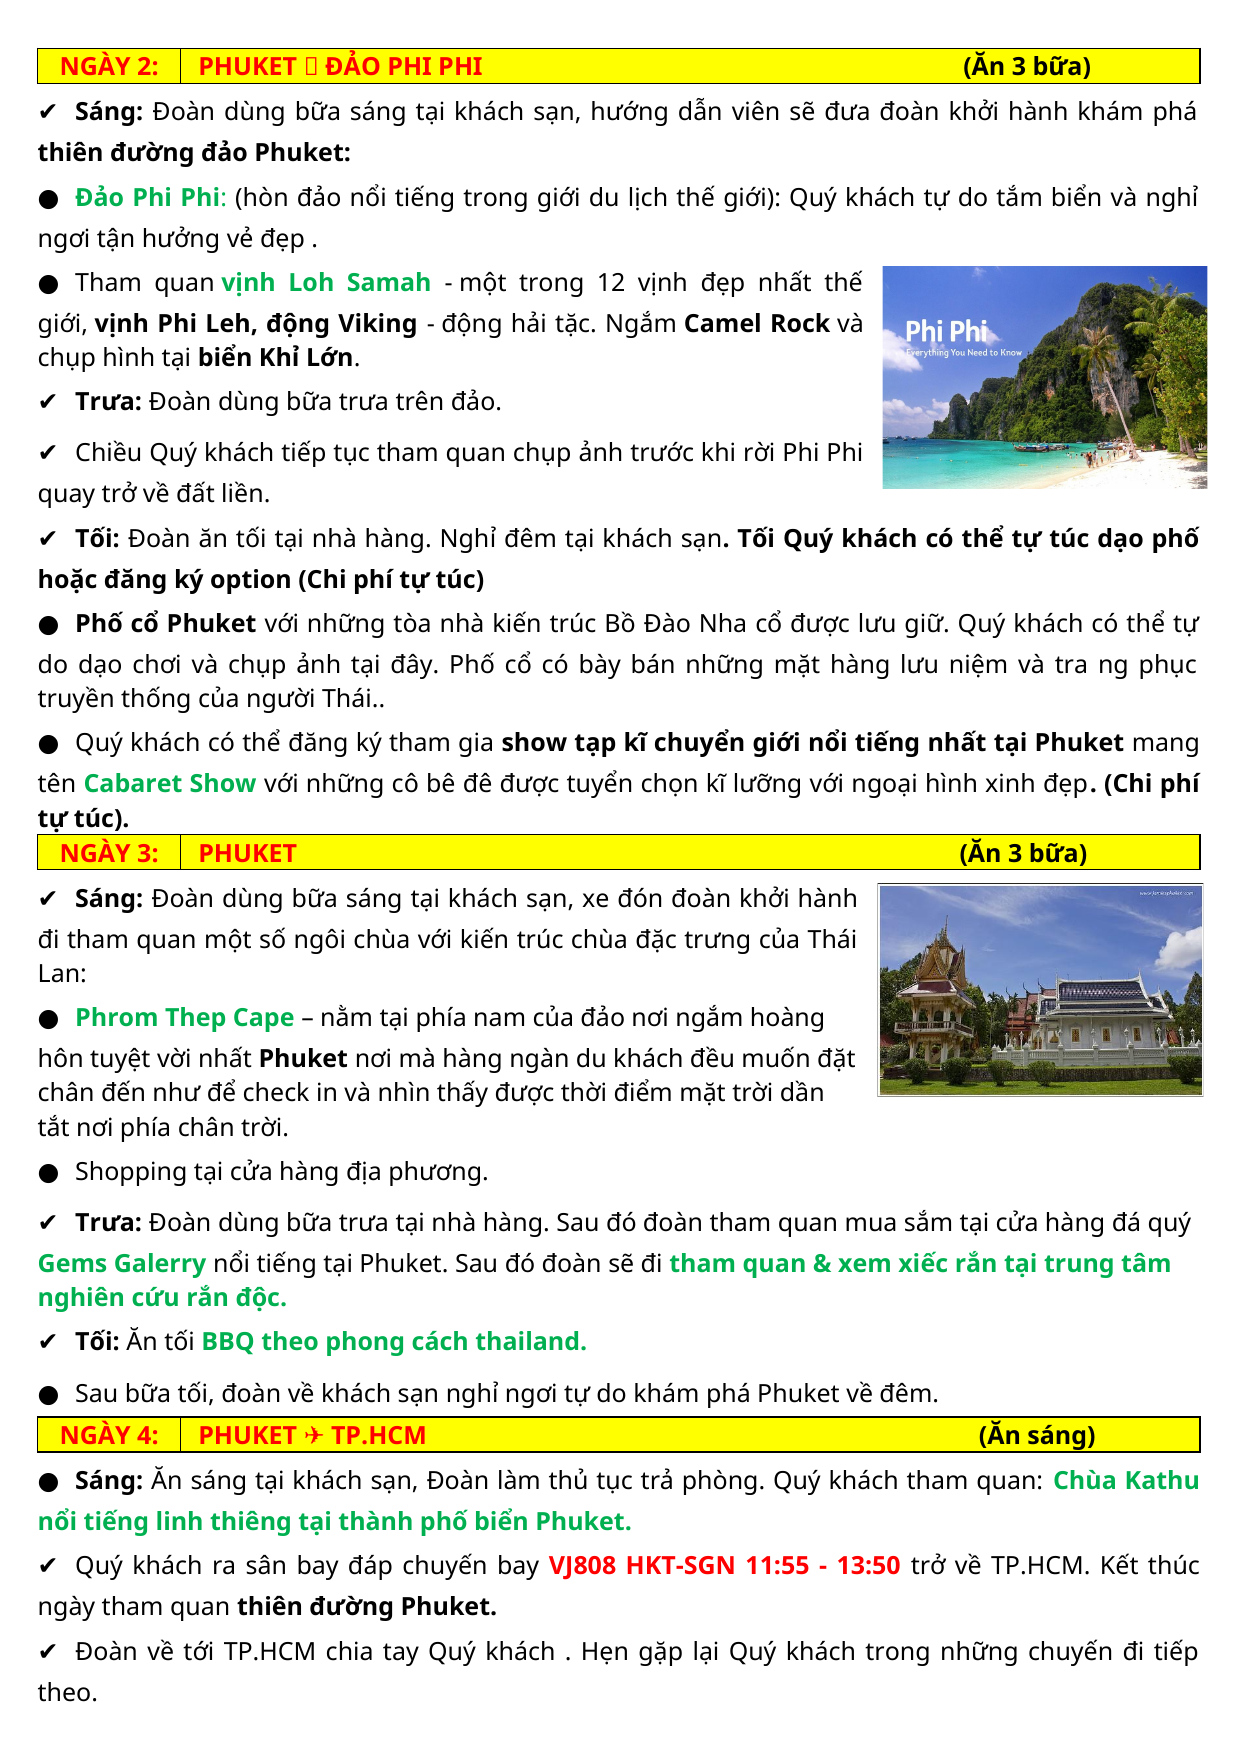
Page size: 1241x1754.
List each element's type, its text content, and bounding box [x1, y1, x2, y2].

table_header PHUKET ✈ TP.HCM (Ăn sáng) [324, 1418, 1199, 1451]
table_header PHUKET ✈ TP.HCM (Ăn sáng) [181, 1418, 304, 1451]
list Chiều Quý khách tiếp tục tham quan chụp ảnh trước khi rời Phi Phi quay trở về đất liền. [37, 425, 1200, 510]
table_header NGÀY 3: [38, 835, 180, 869]
table_header PHUKET  ĐẢO PHI PHI (Ăn 3 bữa) [318, 49, 1199, 83]
list Đảo Phi Phi: (hòn đảo nổi tiếng trong giới du lịch thế giới): Quý khách tự do tắm biển và nghỉ ngơi tận hưởng vẻ đẹp . [37, 169, 1200, 254]
list Sáng: Đoàn dùng bữa sáng tại khách sạn, hướng dẫn viên sẽ đưa đoàn khởi hành khám phá thiên đường đảo Phuket: [37, 84, 1200, 169]
picture [882, 266, 1208, 489]
table_header NGÀY 2: [38, 49, 180, 83]
list Tối: Đoàn ăn tối tại nhà hàng. Nghỉ đêm tại khách sạn. Tối Quý khách có thể tự túc dạo phố hoặc đăng ký option (Chi phí tự túc) [37, 510, 1200, 596]
table_header NGÀY 4: [38, 1418, 180, 1451]
list Tối: Ăn tối BBQ theo phong cách thailand. [37, 1314, 1200, 1365]
list Trưa: Đoàn dùng bữa trưa trên đảo. [37, 374, 882, 425]
list Sáng: Ăn sáng tại khách sạn, Đoàn làm thủ tục trả phòng. Quý khách tham quan: Chùa Kathu nổi tiếng linh thiêng tại thành phố biển Phuket. [37, 1453, 1200, 1538]
list Sau bữa tối, đoàn về khách sạn nghỉ ngơi tự do khám phá Phuket về đêm. [37, 1365, 1200, 1416]
list Quý khách có thể đăng ký tham gia show tạp kĩ chuyển giới nổi tiếng nhất tại Phuket mang tên Cabaret Show với những cô bê đê được tuyển chọn kĩ lưỡng với ngoại hình xinh đẹp. (Chi phí tự túc). [37, 715, 1200, 834]
list Phrom Thep Cape – nằm tại phía nam của đảo nơi ngắm hoàng hôn tuyệt vời nhất Phuket nơi mà hàng ngàn du khách đều muốn đặt chân đến như để check in và nhìn thấy được thời điểm mặt trời dần tắt nơi phía chân trời. [37, 990, 1200, 1143]
table_header PHUKET  ĐẢO PHI PHI (Ăn 3 bữa) [181, 49, 304, 83]
table_header PHUKET (Ăn 3 bữa) [181, 835, 1199, 869]
list Đoàn về tới TP.HCM chia tay Quý khách . Hẹn gặp lại Quý khách trong những chuyến đi tiếp theo. [37, 1623, 1200, 1708]
list Sáng: Đoàn dùng bữa sáng tại khách sạn, xe đón đoàn khởi hành đi tham quan một số ngôi chùa với kiến trúc chùa đặc trưng của Thái Lan: [37, 870, 1200, 990]
list Phố cổ Phuket với những tòa nhà kiến trúc Bồ Đào Nha cổ được lưu giữ. Quý khách có thể tự do dạo chơi và chụp ảnh tại đây. Phố cổ có bày bán những mặt hàng lưu niệm và tra ng phục truyền thống của người Thái.. [37, 596, 1200, 715]
list Shopping tại cửa hàng địa phương. [37, 1143, 1200, 1194]
list Trưa: Đoàn dùng bữa trưa tại nhà hàng. Sau đó đoàn tham quan mua sắm tại cửa hàng đá quý Gems Galerry nổi tiếng tại Phuket. Sau đó đoàn sẽ đi tham quan & xem xiếc rắn tại trung tâm nghiên cứu rắn độc. [37, 1194, 1200, 1314]
list Quý khách ra sân bay đáp chuyến bay VJ808 HKT-SGN 11:55 - 13:50 trở về TP.HCM. Kết thúc ngày tham quan thiên đường Phuket. [37, 1538, 1200, 1623]
list Tham quan vịnh Loh Samah - một trong 12 vịnh đẹp nhất thế giới, vịnh Phi Leh, động Viking - động hải tặc. Ngắm Camel Rock và chụp hình tại biển Khỉ Lớn. [37, 254, 1200, 374]
picture [877, 883, 1204, 1097]
